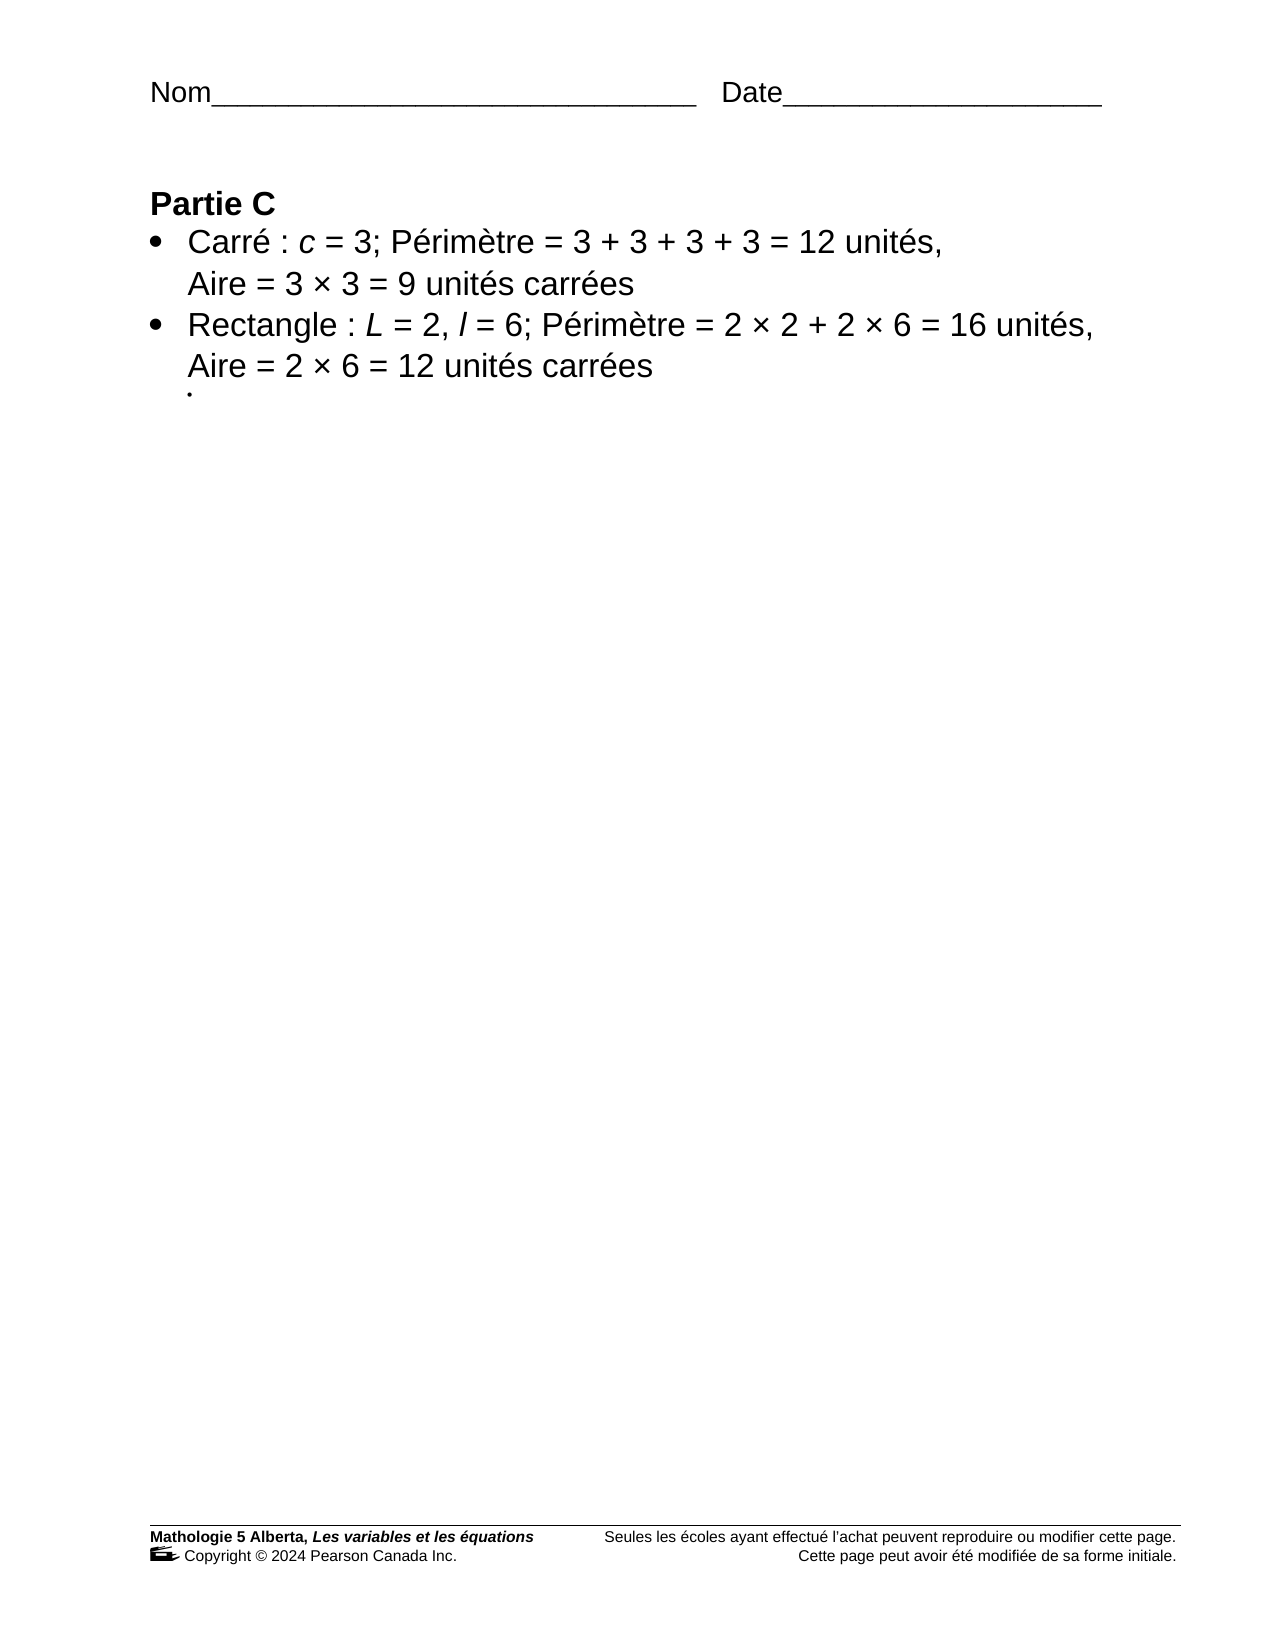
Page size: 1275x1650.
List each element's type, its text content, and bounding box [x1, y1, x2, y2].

list Carré : c = 3; Périmètre = 3 + 3 + 3 + 3 = 12 unités, Aire = 3 × 3 = 9 unités carrées [150, 222, 1181, 302]
picture [150, 1546, 180, 1561]
text Partie C [150, 183, 1181, 222]
list Rectangle : L = 2, l = 6; Périmètre = 2 × 2 + 2 × 6 = 16 unités, Aire = 2 × 6 = 12 unités carrées [150, 305, 1181, 385]
